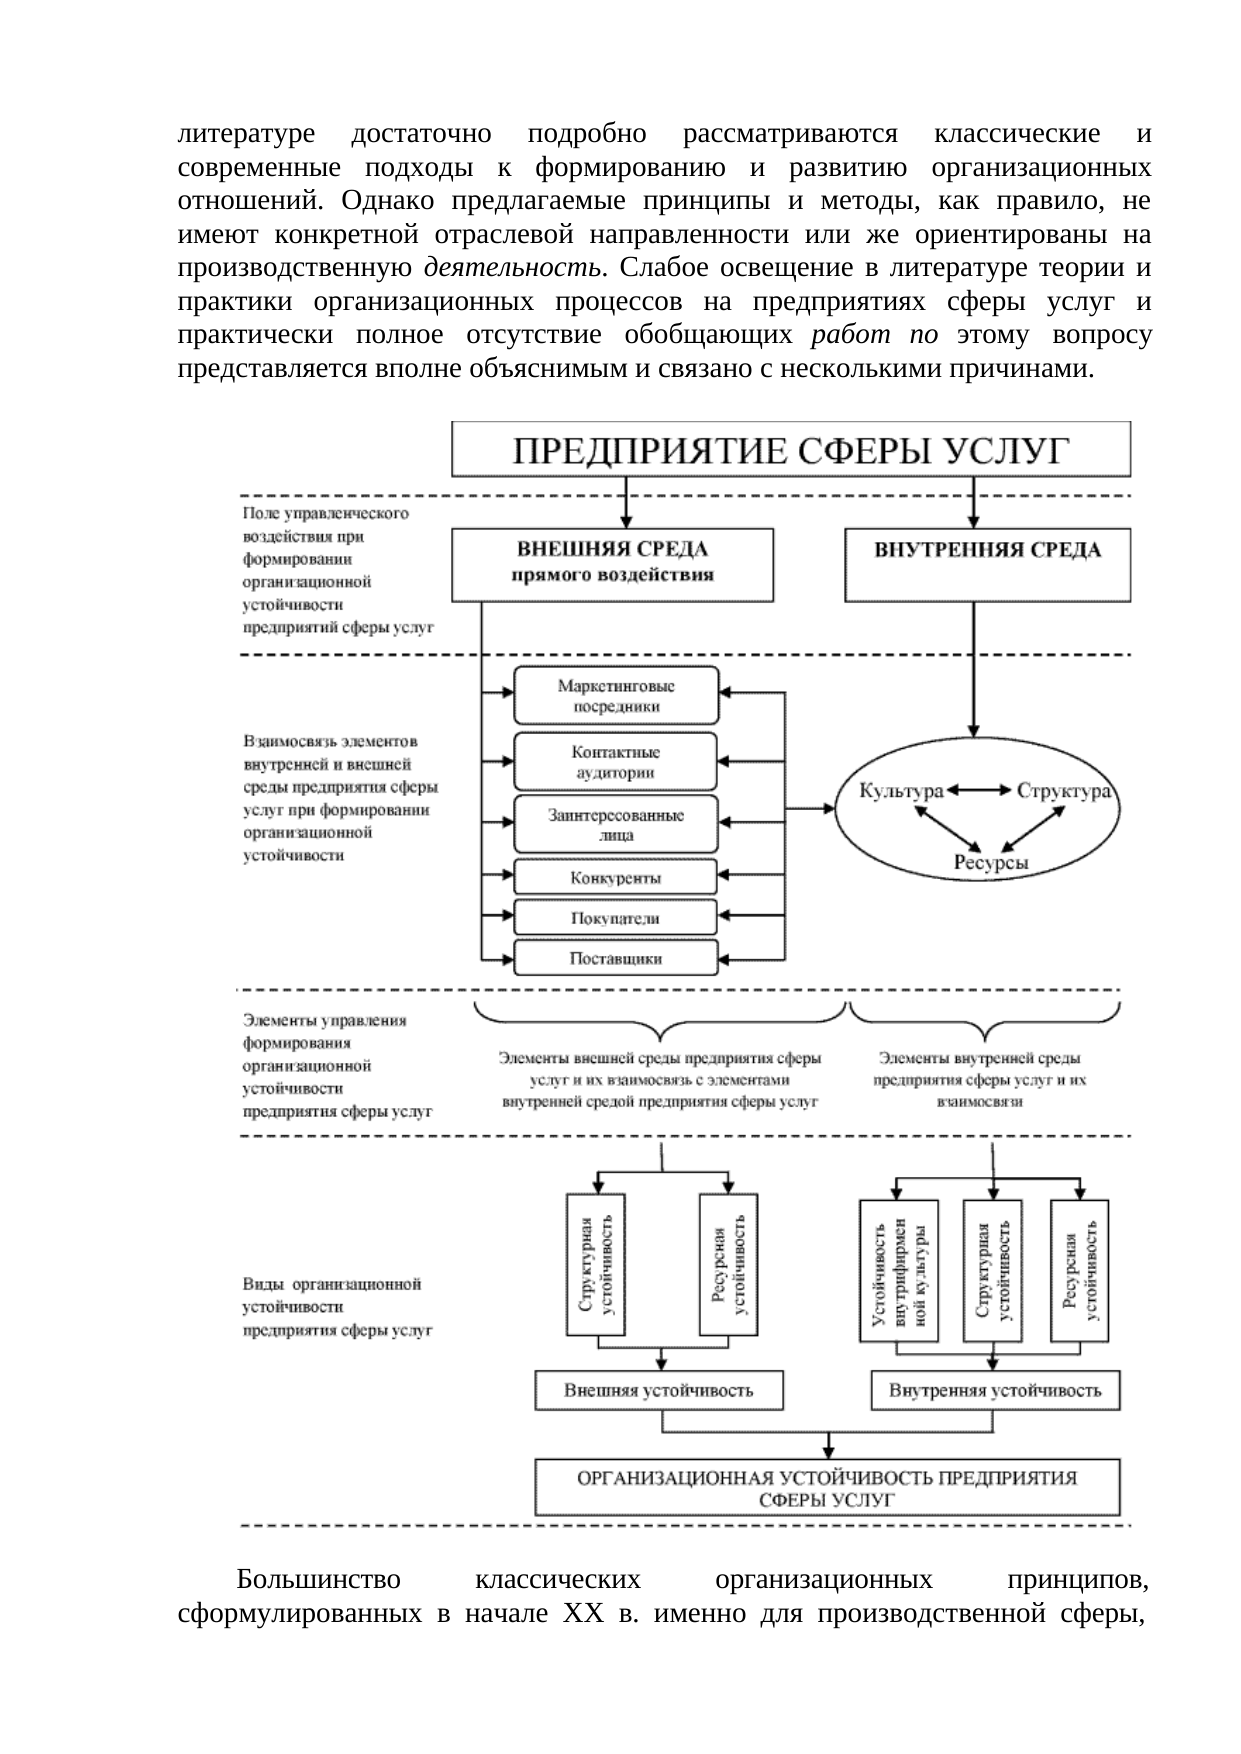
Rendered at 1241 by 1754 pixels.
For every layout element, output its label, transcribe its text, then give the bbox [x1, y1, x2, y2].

text Большинство классических организационных принципов, сформулированных в начале XX в. именно для производственной сферы, [177, 1562, 1152, 1629]
text литературе достаточно подробно рассматриваются классические и современные подходы к формированию и развитию организационных отношений. Однако предлагаемые принципы и методы, как правило, не имеют конкретной отраслевой направленности или же ориентированы на производственную деятельность. Слабое освещение в литературе теории и практики организационных процессов на предприятиях сферы услуг и практически полное отсутствие обобщающих работ по этому вопросу представляется вполне объяснимым и связано с несколькими причинами. [177, 115, 1153, 384]
picture [236, 421, 1132, 1528]
